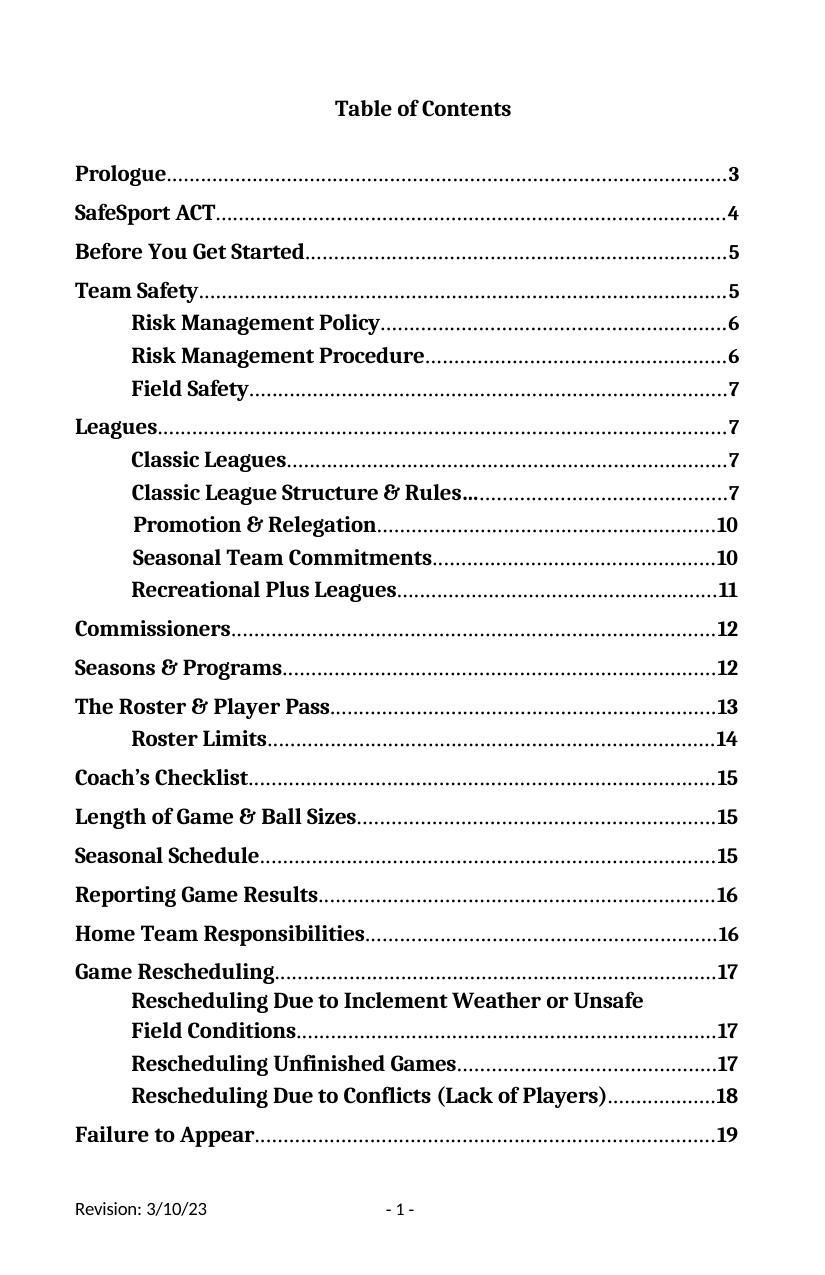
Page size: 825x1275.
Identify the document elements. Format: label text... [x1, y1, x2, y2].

text Table of Contents [79, 95, 767, 122]
